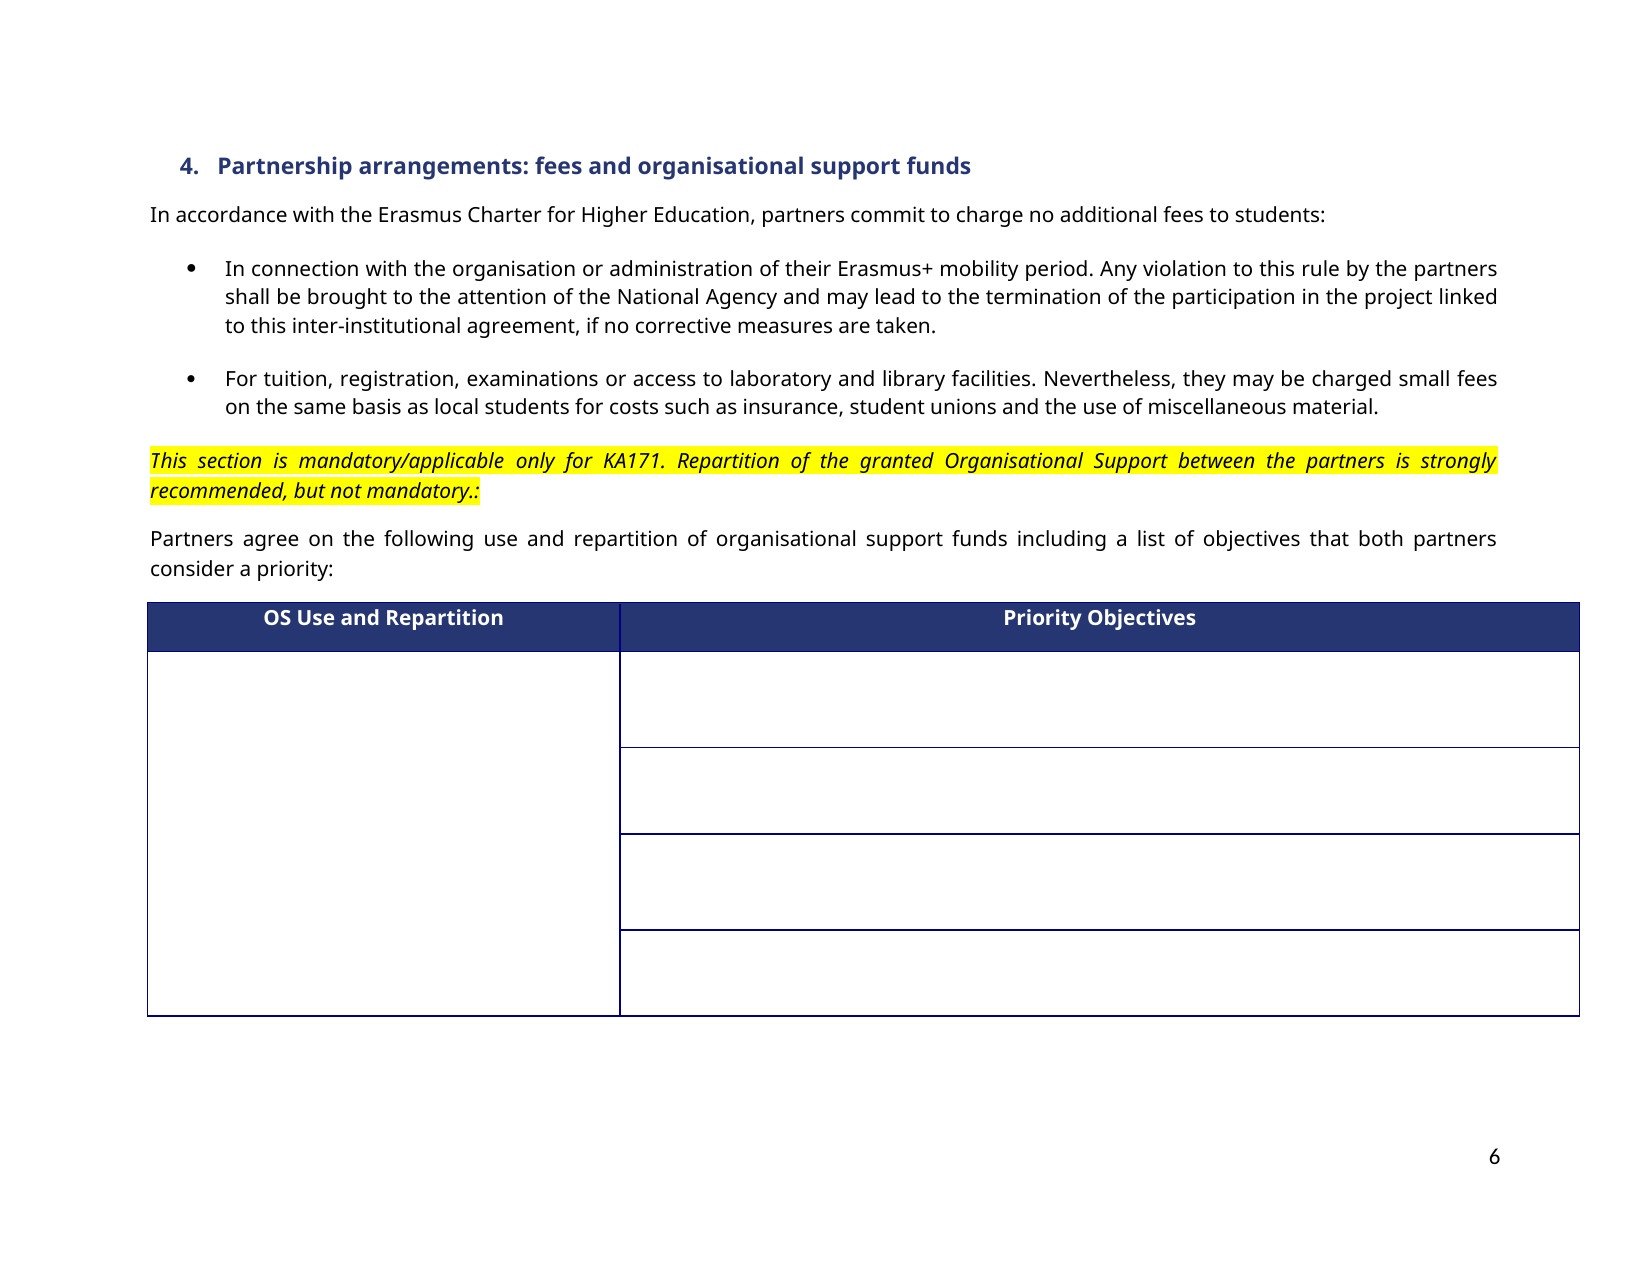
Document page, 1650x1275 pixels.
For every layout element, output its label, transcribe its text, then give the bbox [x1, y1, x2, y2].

list Partnership arrangements: fees and organisational support funds [179, 150, 1500, 181]
list For tuition, registration, examinations or access to laboratory and library facilities. Nevertheless, they may be charged small fees on the same basis as local students for costs such as insurance, student unions and the use of miscellaneous material. [187, 364, 1500, 421]
table_header OS Use and Repartition [148, 603, 620, 651]
list In connection with the organisation or administration of their Erasmus+ mobility period. Any violation to this rule by the partners shall be brought to the attention of the National Agency and may lead to the termination of the participation in the project linked to this inter-institutional agreement, if no corrective measures are taken. [187, 254, 1500, 339]
list In accordance with the Erasmus Charter for Higher Education, partners commit to charge no additional fees to students: [150, 200, 1500, 229]
table_cell [621, 748, 1579, 833]
text This section is mandatory/applicable only for KA171. Repartition of the granted Organisational Support between the partners is strongly recommended, but not mandatory.: [150, 446, 1500, 505]
table_cell [621, 652, 1579, 746]
table_header Priority Objectives [621, 603, 1579, 651]
table_cell [621, 835, 1579, 929]
table_cell [621, 931, 1579, 1015]
table_cell [148, 652, 619, 1015]
text Partners agree on the following use and repartition of organisational support funds including a list of objectives that both partners consider a priority: [150, 524, 1500, 583]
